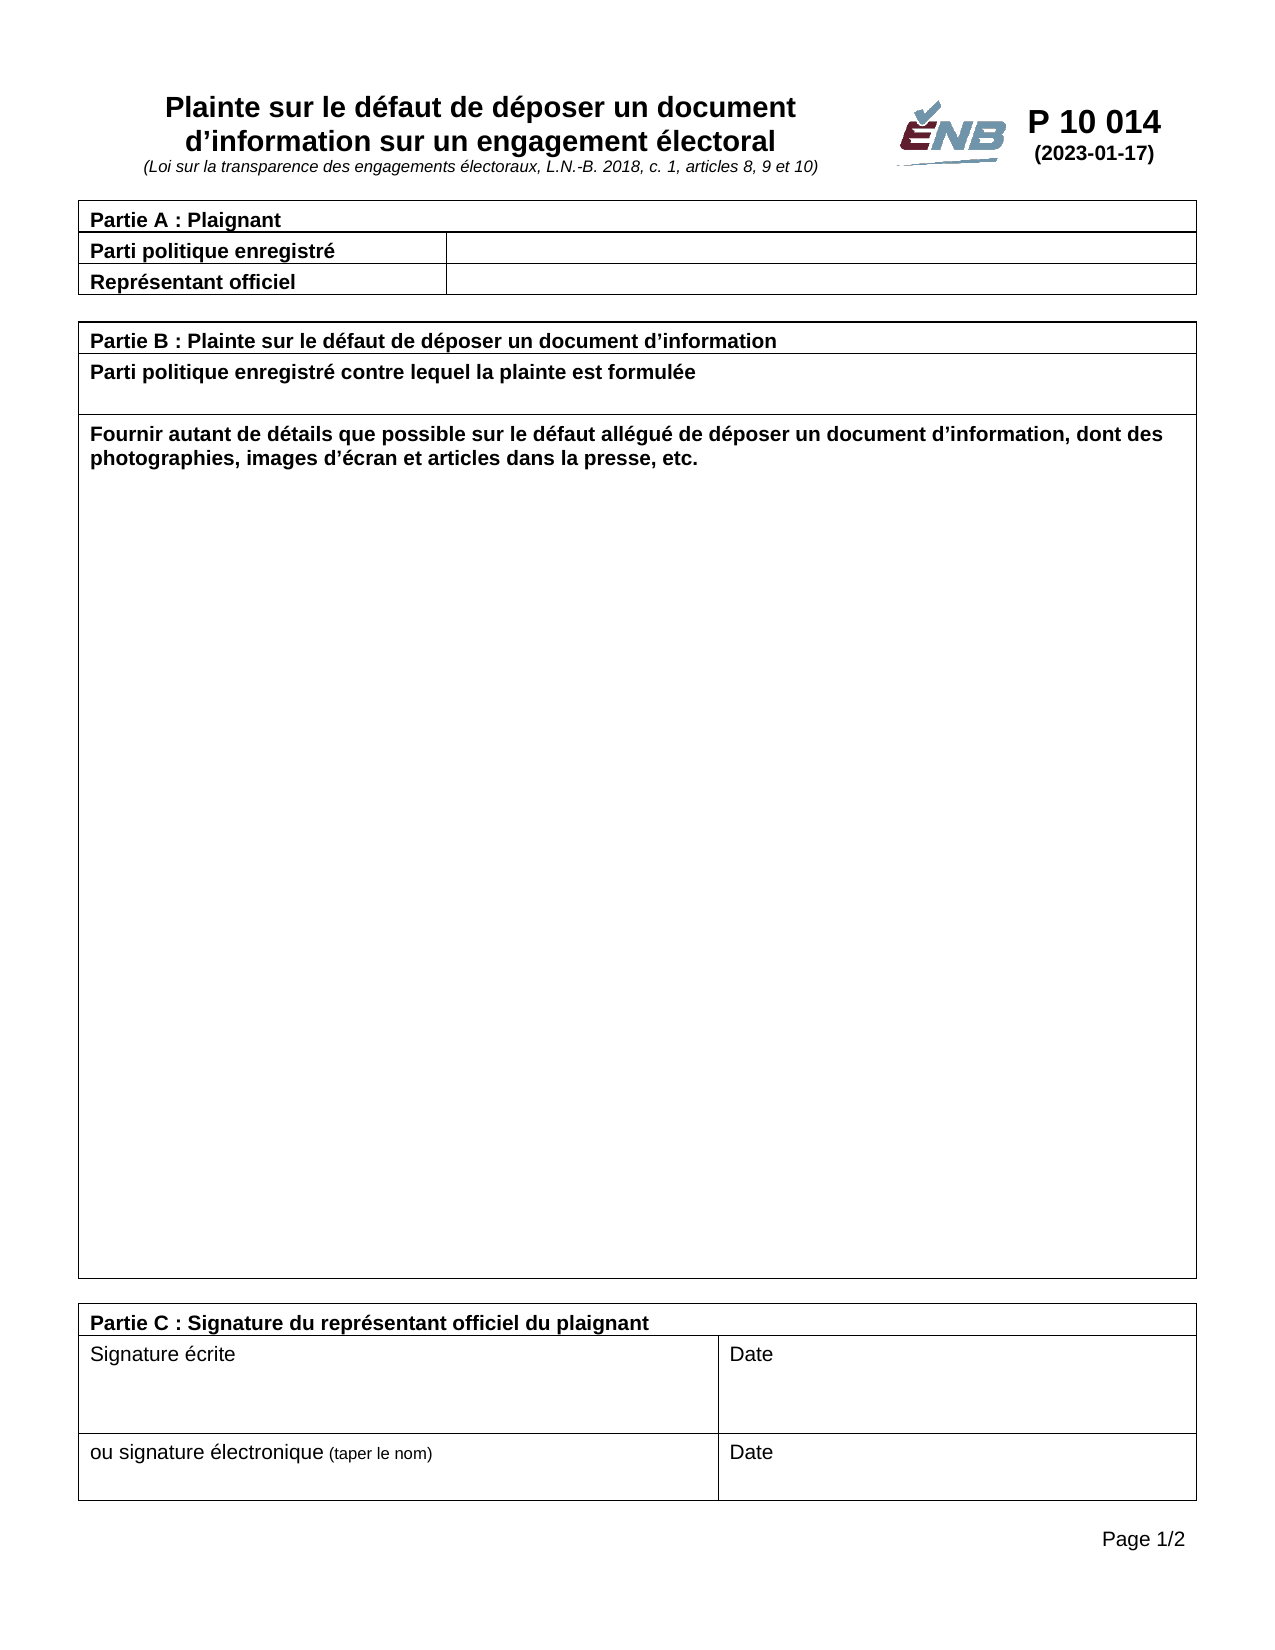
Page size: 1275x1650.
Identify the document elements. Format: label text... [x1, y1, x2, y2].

table_cell Fournir autant de détails que possible sur le défaut allégué de déposer un document d’information, dont des photographies, images d’écran et articles dans la presse, etc. [79, 415, 1196, 1278]
table_header Partie B : Plainte sur le défaut de déposer un document d’information [79, 323, 1196, 353]
table_cell ou signature électronique (taper le nom) [79, 1434, 718, 1500]
table_cell Date [719, 1434, 1196, 1500]
table_cell Parti politique enregistré contre lequel la plainte est formulée [79, 354, 1196, 414]
table_cell Date [719, 1336, 1196, 1432]
table_cell [447, 233, 1196, 263]
table_header Partie A : Plaignant [79, 201, 1196, 231]
table_header P 10 014 (2023-01-17) [1015, 90, 1174, 176]
table_header Partie C : Signature du représentant officiel du plaignant [79, 1304, 1196, 1334]
table_header Plainte sur le défaut de déposer un document d’information sur un engagement électoral (Loi sur la transparence des engagements électoraux, L.N.-B. 2018, c. 1, articles 8, 9 et 10) [79, 90, 882, 176]
table_cell Représentant officiel [79, 264, 446, 294]
table_header [883, 90, 1015, 176]
table_cell Signature écrite [79, 1336, 718, 1432]
picture [893, 100, 1006, 166]
table_cell Parti politique enregistré [79, 233, 446, 263]
table_cell [447, 264, 1196, 294]
